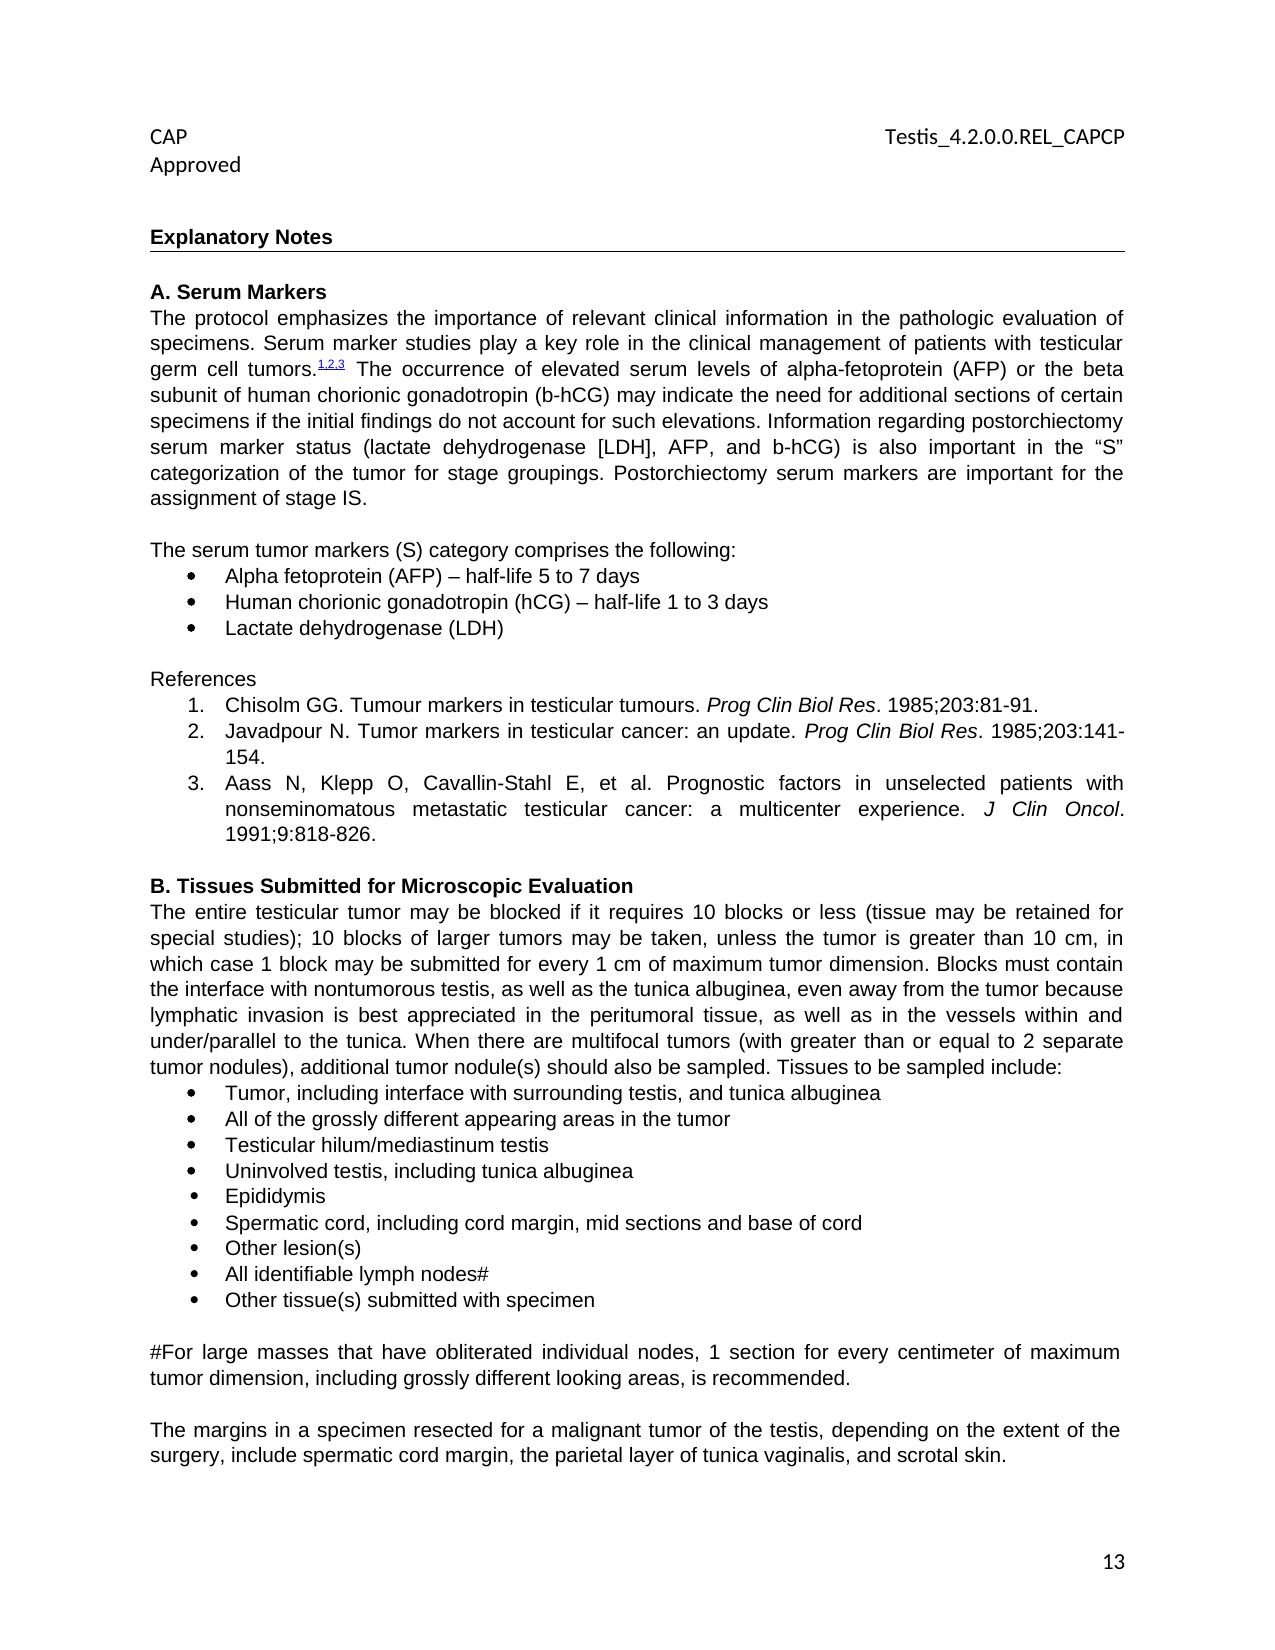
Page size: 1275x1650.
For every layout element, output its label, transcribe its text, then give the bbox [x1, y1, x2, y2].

list Epididymis [191, 1184, 1122, 1208]
list Aass N, Klepp O, Cavallin-Stahl E, et al. Prognostic factors in unselected patients with nonseminomatous metastatic testicular cancer: a multicenter experience. J Clin Oncol. 1991;9:818-826. [187, 771, 1125, 846]
list Spermatic cord, including cord margin, mid sections and base of cord [191, 1210, 1122, 1234]
list Other lesion(s) [191, 1236, 1122, 1260]
text The entire testicular tumor may be blocked if it requires 10 blocks or less (tissue may be retained for special studies); 10 blocks of larger tumors may be taken, unless the tumor is greater than 10 cm, in which case 1 block may be submitted for every 1 cm of maximum tumor dimension. Blocks must contain the interface with nontumorous testis, as well as the tunica albuginea, even away from the tumor because lymphatic invasion is best appreciated in the peritumoral tissue, as well as in the vessels within and under/parallel to the tunica. When there are multifocal tumors (with greater than or equal to 2 separate tumor nodules), additional tumor nodule(s) should also be sampled. Tissues to be sampled include: [150, 900, 1125, 1079]
text References [150, 667, 1125, 691]
list All identifiable lymph nodes# [191, 1262, 1122, 1286]
text The protocol emphasizes the importance of relevant clinical information in the pathologic evaluation of specimens. Serum marker studies play a key role in the clinical management of patients with testicular germ cell tumors.1,2,3 The occurrence of elevated serum levels of alpha-fetoprotein (AFP) or the beta subunit of human chorionic gonadotropin (b-hCG) may indicate the need for additional sections of certain specimens if the initial findings do not account for such elevations. Information regarding postorchiectomy serum marker status (lactate dehydrogenase [LDH], AFP, and b-hCG) is also important in the “S” categorization of the tumor for stage groupings. Postorchiectomy serum markers are important for the assignment of stage IS. [150, 305, 1125, 510]
list Testicular hilum/mediastinum testis [187, 1132, 1125, 1157]
list Other tissue(s) submitted with specimen [191, 1288, 1122, 1312]
list Human chorionic gonadotropin (hCG) – half-life 1 to 3 days [187, 589, 1125, 614]
list Lactate dehydrogenase (LDH) [187, 616, 1125, 639]
list Tumor, including interface with surrounding testis, and tunica albuginea [187, 1081, 1125, 1105]
list Alpha fetoprotein (AFP) – half-life 5 to 7 days [187, 564, 1125, 588]
list All of the grossly different appearing areas in the tumor [187, 1107, 1125, 1131]
text Explanatory Notes [150, 225, 1125, 251]
text The serum tumor markers (S) category comprises the following: [150, 538, 1125, 562]
text A. Serum Markers [150, 279, 1125, 303]
text #For large masses that have obliterated individual nodes, 1 section for every centimeter of maximum tumor dimension, including grossly different looking areas, is recommended. [150, 1340, 1122, 1390]
text B. Tissues Submitted for Microscopic Evaluation [150, 874, 1125, 898]
text The margins in a specimen resected for a malignant tumor of the testis, depending on the extent of the surgery, include spermatic cord margin, the parietal layer of tunica vaginalis, and scrotal skin. [150, 1417, 1122, 1467]
list Javadpour N. Tumor markers in testicular cancer: an update. Prog Clin Biol Res. 1985;203:141-154. [187, 719, 1125, 769]
list Uninvolved testis, including tunica albuginea [187, 1158, 1125, 1182]
list Chisolm GG. Tumour markers in testicular tumours. Prog Clin Biol Res. 1985;203:81-91. [187, 693, 1125, 717]
